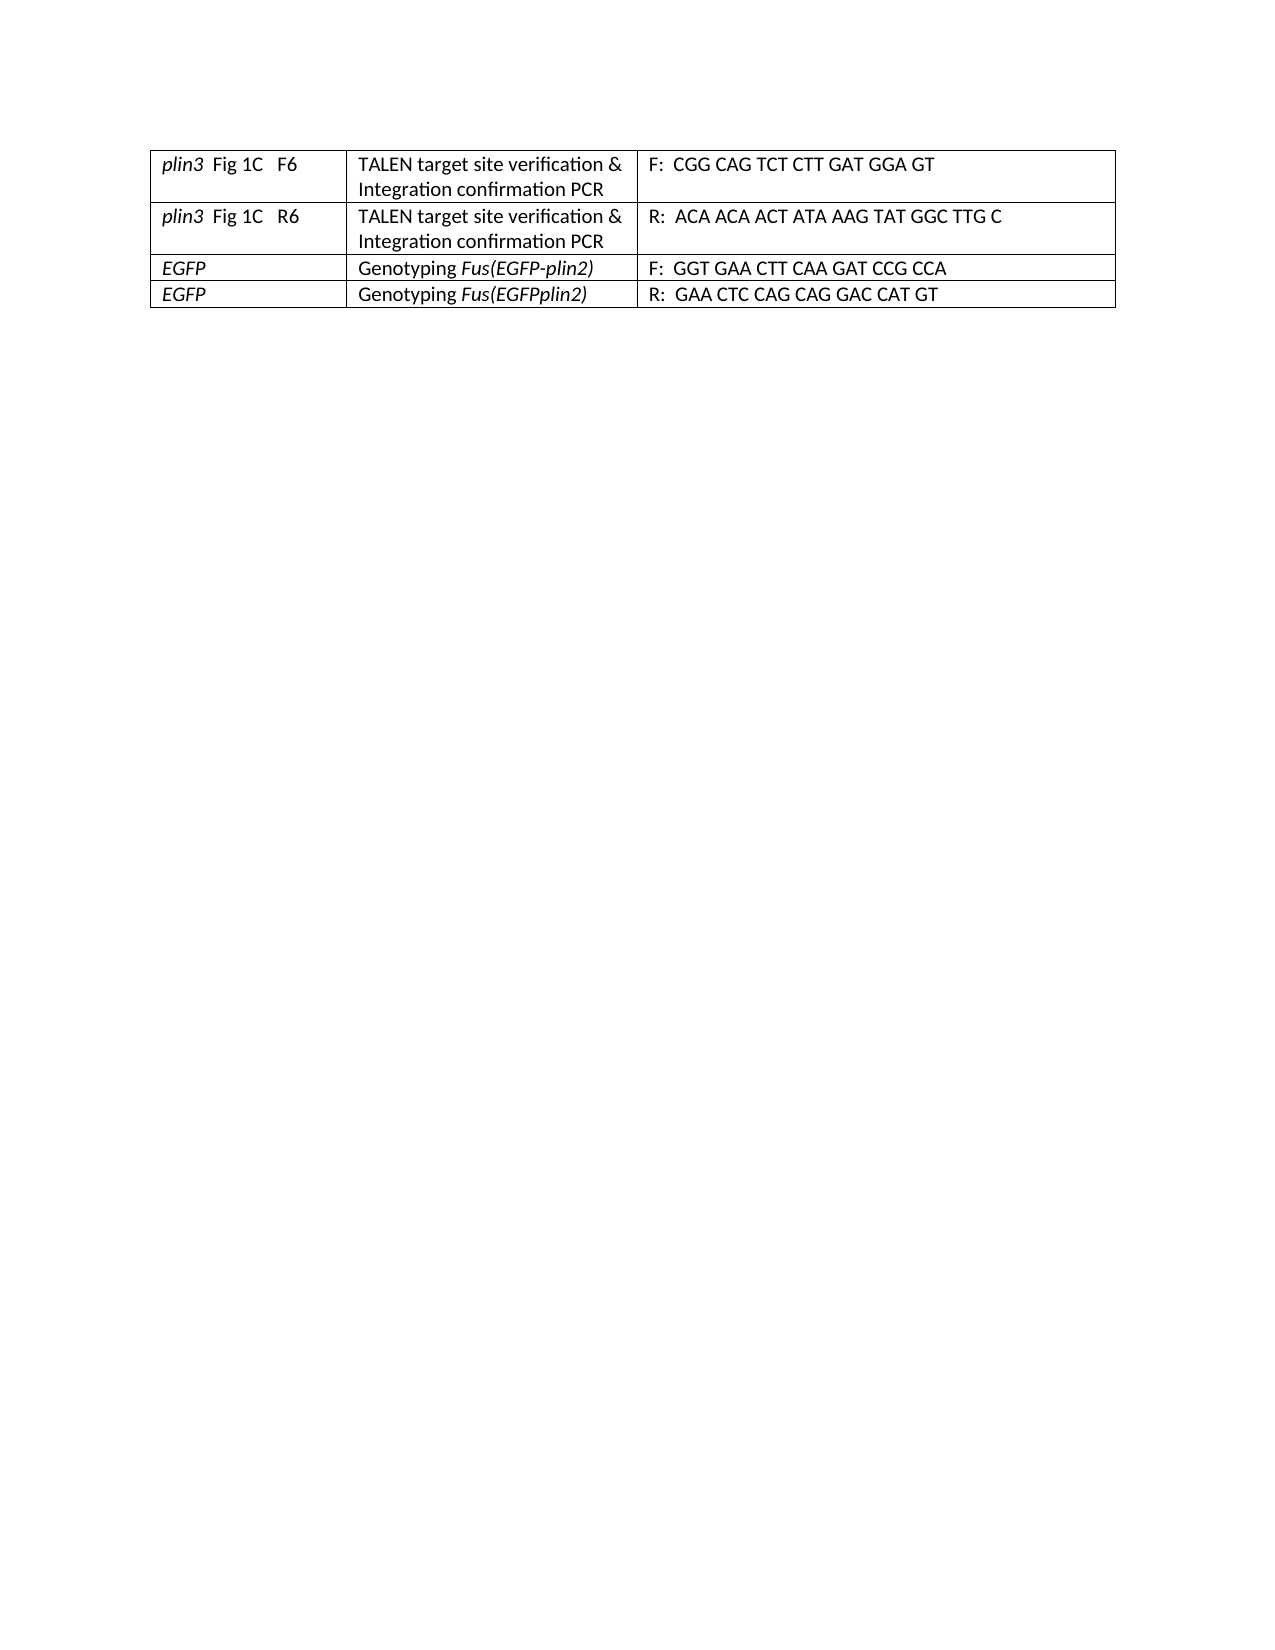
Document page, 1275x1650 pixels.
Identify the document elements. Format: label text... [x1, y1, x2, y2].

table_cell plin3 Fig 1C R6 [151, 203, 346, 254]
table_cell TALEN target site verification & Integration confirmation PCR [347, 203, 637, 254]
table_cell Genotyping Fus(EGFPplin2) [347, 281, 637, 307]
table_cell F: CGG CAG TCT CTT GAT GGA GT [638, 151, 1115, 202]
table_cell R: GAA CTC CAG CAG GAC CAT GT [638, 281, 1115, 307]
table_cell R: ACA ACA ACT ATA AAG TAT GGC TTG C [638, 203, 1115, 254]
table_cell EGFP [151, 281, 346, 307]
table_cell Genotyping Fus(EGFP-plin2) [347, 255, 637, 280]
table_cell TALEN target site verification & Integration confirmation PCR [347, 151, 637, 202]
table_cell plin3 Fig 1C F6 [151, 151, 346, 202]
table_cell F: GGT GAA CTT CAA GAT CCG CCA [638, 255, 1115, 280]
table_cell EGFP [151, 255, 346, 280]
